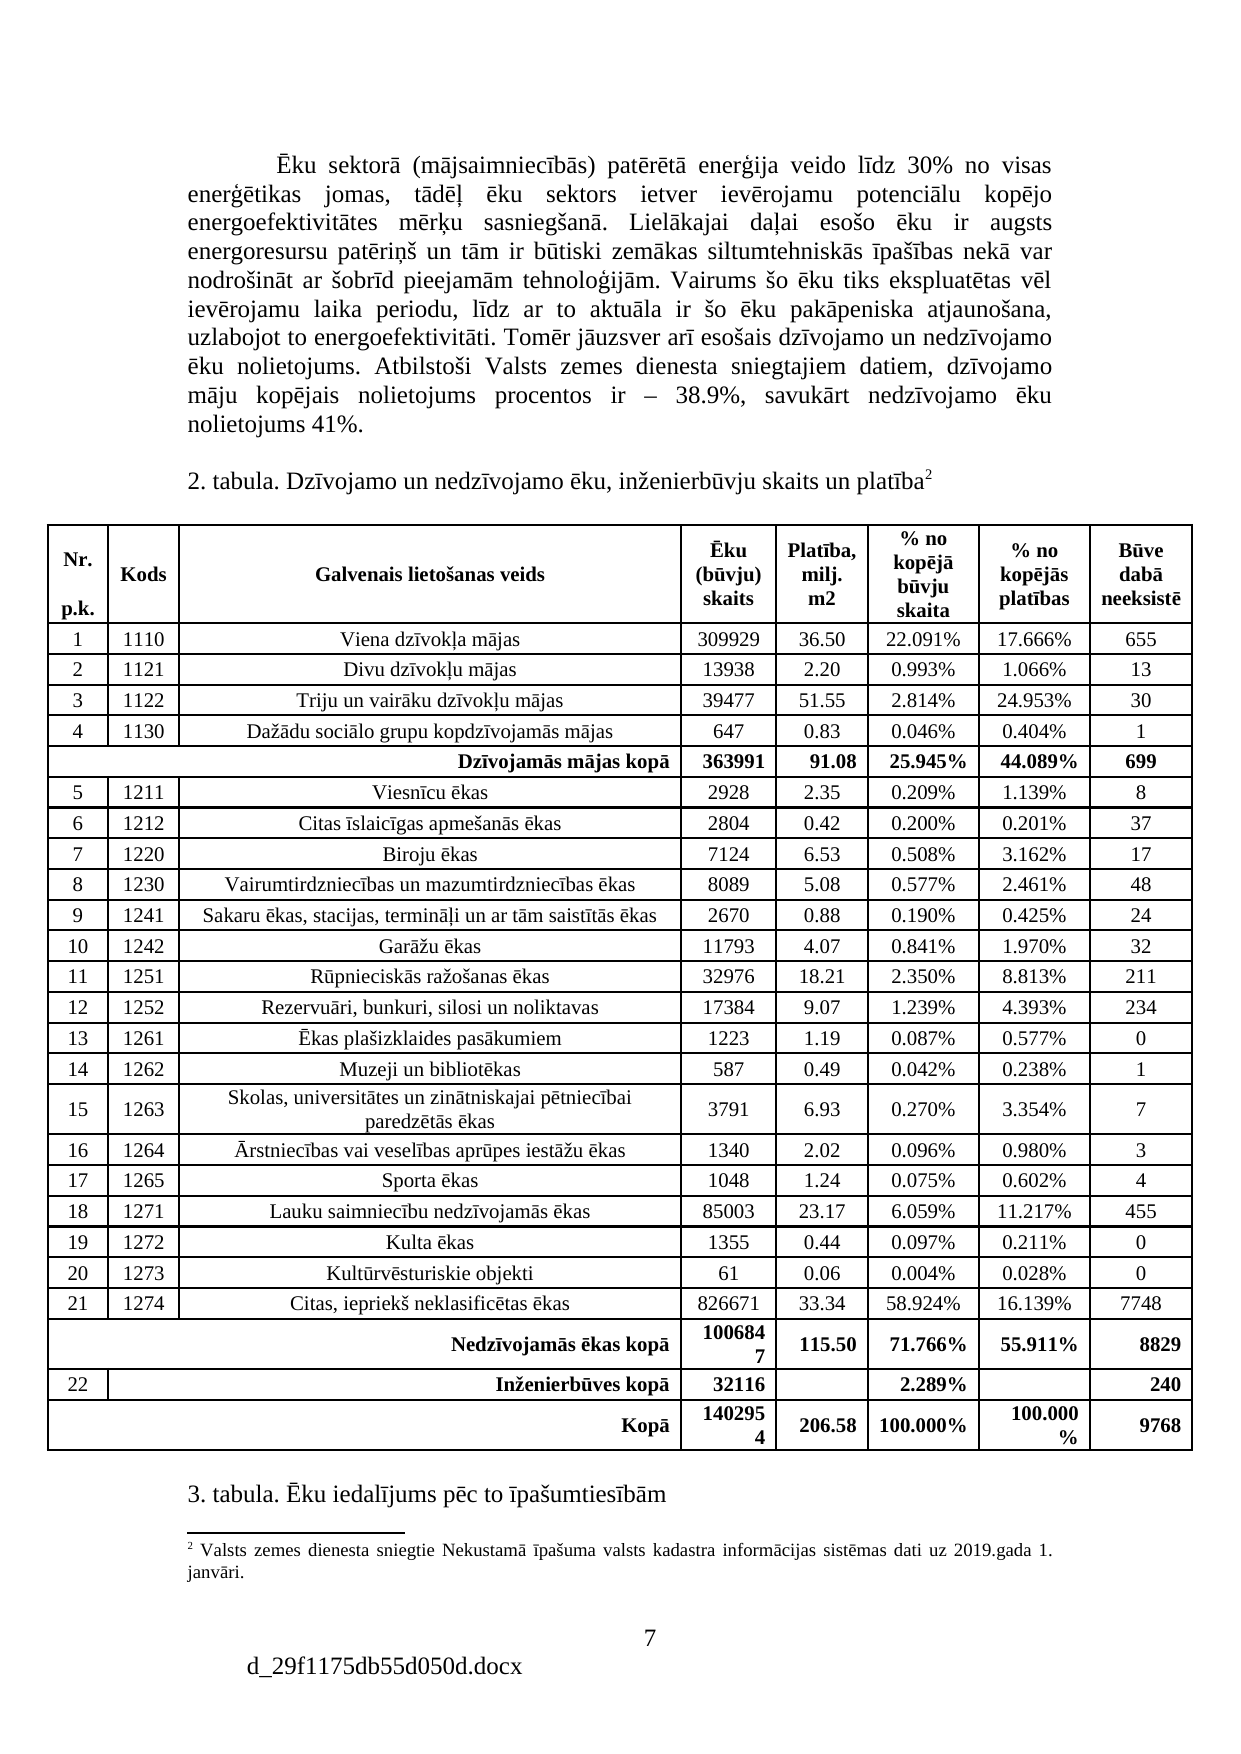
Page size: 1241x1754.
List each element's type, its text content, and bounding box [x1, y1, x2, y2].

table_cell 32116 [682, 1370, 775, 1398]
table_cell Nedzīvojamās ēkas kopā [49, 1320, 680, 1368]
table_cell 1211 [109, 778, 178, 806]
table_cell 455 [1091, 1197, 1191, 1225]
table_cell 58.924% [869, 1289, 978, 1318]
table_cell 4.393% [980, 993, 1089, 1022]
table_cell 10 [49, 931, 107, 960]
table_cell 2.35 [777, 778, 867, 806]
table_cell Skolas, universitātes un zinātniskajai pētniecībai paredzētās ēkas [180, 1085, 680, 1133]
table_cell 2.20 [777, 655, 867, 683]
table_cell 15 [49, 1085, 107, 1133]
table_cell 16 [49, 1135, 107, 1164]
table_cell 3.162% [980, 839, 1089, 868]
table_cell 37 [1091, 809, 1191, 837]
table_cell 8 [49, 870, 107, 899]
table_cell 7 [49, 839, 107, 868]
table_cell 2.814% [869, 686, 978, 714]
table_cell 7 [1091, 1085, 1191, 1133]
table_cell Kulta ēkas [180, 1228, 680, 1256]
table_cell 1220 [109, 839, 178, 868]
table_cell 39477 [682, 686, 775, 714]
table_cell 0.042% [869, 1054, 978, 1083]
table_cell 32 [1091, 931, 1191, 960]
table_cell 1048 [682, 1166, 775, 1195]
table_cell 587 [682, 1054, 775, 1083]
table_cell 0.577% [869, 870, 978, 899]
table_cell 1242 [109, 931, 178, 960]
table_cell 1265 [109, 1166, 178, 1195]
table_cell 5 [49, 778, 107, 806]
table_cell 0.201% [980, 809, 1089, 837]
table_cell Viena dzīvokļa mājas [180, 624, 680, 653]
table_cell 8 [1091, 778, 1191, 806]
table_cell Divu dzīvokļu mājas [180, 655, 680, 683]
table_cell 7124 [682, 839, 775, 868]
table_cell Rezervuāri, bunkuri, silosi un noliktavas [180, 993, 680, 1022]
table_cell 8.813% [980, 962, 1089, 991]
table_cell 1272 [109, 1228, 178, 1256]
table_cell 6.059% [869, 1197, 978, 1225]
table_cell 11 [49, 962, 107, 991]
table_cell 6 [49, 809, 107, 837]
table_cell 17 [1091, 839, 1191, 868]
table_cell 6.93 [777, 1085, 867, 1133]
table_cell 1261 [109, 1024, 178, 1052]
table_cell 0.270% [869, 1085, 978, 1133]
table_cell 8089 [682, 870, 775, 899]
table_cell 7748 [1091, 1289, 1191, 1318]
table_cell 1.239% [869, 993, 978, 1022]
table_cell 51.55 [777, 686, 867, 714]
table_cell 18.21 [777, 962, 867, 991]
table_cell 23.17 [777, 1197, 867, 1225]
table_cell 2.350% [869, 962, 978, 991]
table_cell 1274 [109, 1289, 178, 1318]
table_cell 48 [1091, 870, 1191, 899]
table_cell 0.004% [869, 1258, 978, 1287]
table_cell 4 [1091, 1166, 1191, 1195]
table_cell Sporta ēkas [180, 1166, 680, 1195]
table_cell 22.091% [869, 624, 978, 653]
table_cell 18 [49, 1197, 107, 1225]
table_cell 6.53 [777, 839, 867, 868]
table_cell 1241 [109, 901, 178, 929]
table_cell [777, 1370, 867, 1398]
table_cell 1264 [109, 1135, 178, 1164]
table_cell 1110 [109, 624, 178, 653]
table_cell 363991 [682, 747, 775, 776]
table_cell Garāžu ēkas [180, 931, 680, 960]
table_cell 3.354% [980, 1085, 1089, 1133]
table_cell 55.911% [980, 1320, 1089, 1368]
table_cell 44.089% [980, 747, 1089, 776]
table_cell p.k. [49, 591, 107, 622]
table_cell 1.24 [777, 1166, 867, 1195]
table_cell 0.49 [777, 1054, 867, 1083]
table_cell 0.096% [869, 1135, 978, 1164]
text 2. tabula. Dzīvojamo un nedzīvojamo ēku, inženierbūvju skaits un platība [187, 466, 1053, 495]
table_cell Triju un vairāku dzīvokļu mājas [180, 686, 680, 714]
table_cell 0 [1091, 1228, 1191, 1256]
table_cell 0 [1091, 1024, 1191, 1052]
table_cell 115.50 [777, 1320, 867, 1368]
table_header Būve dabā neeksistē [1091, 526, 1191, 622]
table_cell 13 [1091, 655, 1191, 683]
table_cell 0.211% [980, 1228, 1089, 1256]
table_cell 0.06 [777, 1258, 867, 1287]
table_cell 0.087% [869, 1024, 978, 1052]
table_cell Viesnīcu ēkas [180, 778, 680, 806]
table_cell 1.970% [980, 931, 1089, 960]
table_cell 11.217% [980, 1197, 1089, 1225]
table_header Nr. [49, 526, 107, 591]
table_cell [980, 1370, 1089, 1398]
table_cell 211 [1091, 962, 1191, 991]
table_cell 32976 [682, 962, 775, 991]
table_cell 19 [49, 1228, 107, 1256]
table_cell 16.139% [980, 1289, 1089, 1318]
table_cell 1262 [109, 1054, 178, 1083]
table_cell 17.666% [980, 624, 1089, 653]
table_cell 17 [49, 1166, 107, 1195]
table_cell Lauku saimniecību nedzīvojamās ēkas [180, 1197, 680, 1225]
table_header Ēku (būvju) skaits [682, 526, 775, 622]
text Ēku sektorā (mājsaimniecībās) patērētā enerģija veido līdz 30% no visas enerģētikas jomas, tādēļ ēku sektors ietver ievērojamu potenciālu kopējo energoefektivitātes mērķu sasniegšanā. Lielākajai daļai esošo ēku ir augsts energoresursu patēriņš un tām ir būtiski zemākas siltumtehniskās īpašības nekā var nodrošināt ar šobrīd pieejamām tehnoloģijām. Vairums šo ēku tiks ekspluatētas vēl ievērojamu laika periodu, līdz ar to aktuāla ir šo ēku pakāpeniska atjaunošana, uzlabojot to energoefektivitāti. Tomēr jāuzsver arī esošais dzīvojamo un nedzīvojamo ēku nolietojums. Atbilstoši Valsts zemes dienesta sniegtajiem datiem, dzīvojamo māju kopējais nolietojums procentos ir – 38.9%, savukārt nedzīvojamo ēku nolietojums 41%. [187, 150, 1053, 437]
table_cell 8829 [1091, 1320, 1191, 1368]
table_cell 100.000% [980, 1401, 1089, 1449]
table_cell Ēkas plašizklaides pasākumiem [180, 1024, 680, 1052]
table_cell 85003 [682, 1197, 775, 1225]
table_cell 2.461% [980, 870, 1089, 899]
table_cell 1006847 [682, 1320, 775, 1368]
table_cell 9 [49, 901, 107, 929]
table_cell Inženierbūves kopā [109, 1370, 680, 1398]
table_cell 0.83 [777, 716, 867, 745]
table_cell 0.046% [869, 716, 978, 745]
table_cell 0.200% [869, 809, 978, 837]
table_cell 20 [49, 1258, 107, 1287]
table_cell 71.766% [869, 1320, 978, 1368]
table_cell 1.19 [777, 1024, 867, 1052]
table_cell 12 [49, 993, 107, 1022]
table_cell 91.08 [777, 747, 867, 776]
table_cell 0.88 [777, 901, 867, 929]
table_cell 13 [49, 1024, 107, 1052]
table_cell 100.000% [869, 1401, 978, 1449]
table_cell 0.980% [980, 1135, 1089, 1164]
table_cell 699 [1091, 747, 1191, 776]
table_cell 0.028% [980, 1258, 1089, 1287]
table_cell 1402954 [682, 1401, 775, 1449]
table_cell 647 [682, 716, 775, 745]
table_cell 0.238% [980, 1054, 1089, 1083]
table_cell Muzeji un bibliotēkas [180, 1054, 680, 1083]
table_cell 234 [1091, 993, 1191, 1022]
table_cell 0.404% [980, 716, 1089, 745]
table_cell 2.02 [777, 1135, 867, 1164]
table_cell 0 [1091, 1258, 1191, 1287]
table_cell 2.289% [869, 1370, 978, 1398]
table_cell 0.577% [980, 1024, 1089, 1052]
table_cell 0.190% [869, 901, 978, 929]
table_cell 9.07 [777, 993, 867, 1022]
table_cell 0.993% [869, 655, 978, 683]
table_cell 1.066% [980, 655, 1089, 683]
table_cell 1271 [109, 1197, 178, 1225]
table_cell 0.44 [777, 1228, 867, 1256]
table_cell 0.075% [869, 1166, 978, 1195]
table_cell 0.097% [869, 1228, 978, 1256]
table_cell Kopā [49, 1401, 680, 1449]
table_header Platība, milj. m2 [777, 526, 867, 622]
table_cell 61 [682, 1258, 775, 1287]
table_cell 0.209% [869, 778, 978, 806]
text 3. tabula. Ēku iedalījums pēc to īpašumtiesībām [187, 1479, 1053, 1508]
table_cell 1340 [682, 1135, 775, 1164]
table_cell 1 [49, 624, 107, 653]
table_cell 3 [49, 686, 107, 714]
table_cell 0.508% [869, 839, 978, 868]
table_cell 5.08 [777, 870, 867, 899]
table_cell 36.50 [777, 624, 867, 653]
table_cell 11793 [682, 931, 775, 960]
table_cell Biroju ēkas [180, 839, 680, 868]
table_header Galvenais lietošanas veids [180, 526, 680, 622]
table_cell Citas īslaicīgas apmešanās ēkas [180, 809, 680, 837]
table_cell 21 [49, 1289, 107, 1318]
table_cell Rūpnieciskās ražošanas ēkas [180, 962, 680, 991]
table_cell 2 [49, 655, 107, 683]
table_cell 2670 [682, 901, 775, 929]
table_cell 1252 [109, 993, 178, 1022]
table_cell 9768 [1091, 1401, 1191, 1449]
table_cell Vairumtirdzniecības un mazumtirdzniecības ēkas [180, 870, 680, 899]
table_cell 0.841% [869, 931, 978, 960]
table_cell 1122 [109, 686, 178, 714]
table_cell 1263 [109, 1085, 178, 1133]
table_cell 1.139% [980, 778, 1089, 806]
table_cell 1130 [109, 716, 178, 745]
table_cell 30 [1091, 686, 1191, 714]
table_cell 22 [49, 1370, 107, 1398]
table_cell Kultūrvēsturiskie objekti [180, 1258, 680, 1287]
table_cell 1251 [109, 962, 178, 991]
table_cell 1212 [109, 809, 178, 837]
table_header Kods [109, 526, 178, 622]
table_cell 1273 [109, 1258, 178, 1287]
table_cell 0.602% [980, 1166, 1089, 1195]
table_cell Dzīvojamās mājas kopā [49, 747, 680, 776]
table_cell 17384 [682, 993, 775, 1022]
table_cell Ārstniecības vai veselības aprūpes iestāžu ēkas [180, 1135, 680, 1164]
table_cell 13938 [682, 655, 775, 683]
table_cell Citas, iepriekš neklasificētas ēkas [180, 1289, 680, 1318]
table_cell 25.945% [869, 747, 978, 776]
table_cell 1 [1091, 716, 1191, 745]
table_cell 1 [1091, 1054, 1191, 1083]
table_cell 1223 [682, 1024, 775, 1052]
table_cell 4.07 [777, 931, 867, 960]
table_cell 33.34 [777, 1289, 867, 1318]
table_header % no kopējā būvju skaita [869, 526, 978, 622]
table_cell 4 [49, 716, 107, 745]
table_cell 3791 [682, 1085, 775, 1133]
table_cell 309929 [682, 624, 775, 653]
table_cell 3 [1091, 1135, 1191, 1164]
table_cell 826671 [682, 1289, 775, 1318]
table_cell 1230 [109, 870, 178, 899]
table_cell 0.425% [980, 901, 1089, 929]
table_cell Sakaru ēkas, stacijas, termināļi un ar tām saistītās ēkas [180, 901, 680, 929]
table_cell 206.58 [777, 1401, 867, 1449]
table_header % no kopējās platības [980, 526, 1089, 622]
table_cell 2928 [682, 778, 775, 806]
table_cell 2804 [682, 809, 775, 837]
table_cell 1355 [682, 1228, 775, 1256]
table_cell 0.42 [777, 809, 867, 837]
table_cell 1121 [109, 655, 178, 683]
table_cell 24.953% [980, 686, 1089, 714]
table_cell 655 [1091, 624, 1191, 653]
table_cell 14 [49, 1054, 107, 1083]
table_cell 24 [1091, 901, 1191, 929]
table_cell Dažādu sociālo grupu kopdzīvojamās mājas [180, 716, 680, 745]
table_cell 240 [1091, 1370, 1191, 1398]
